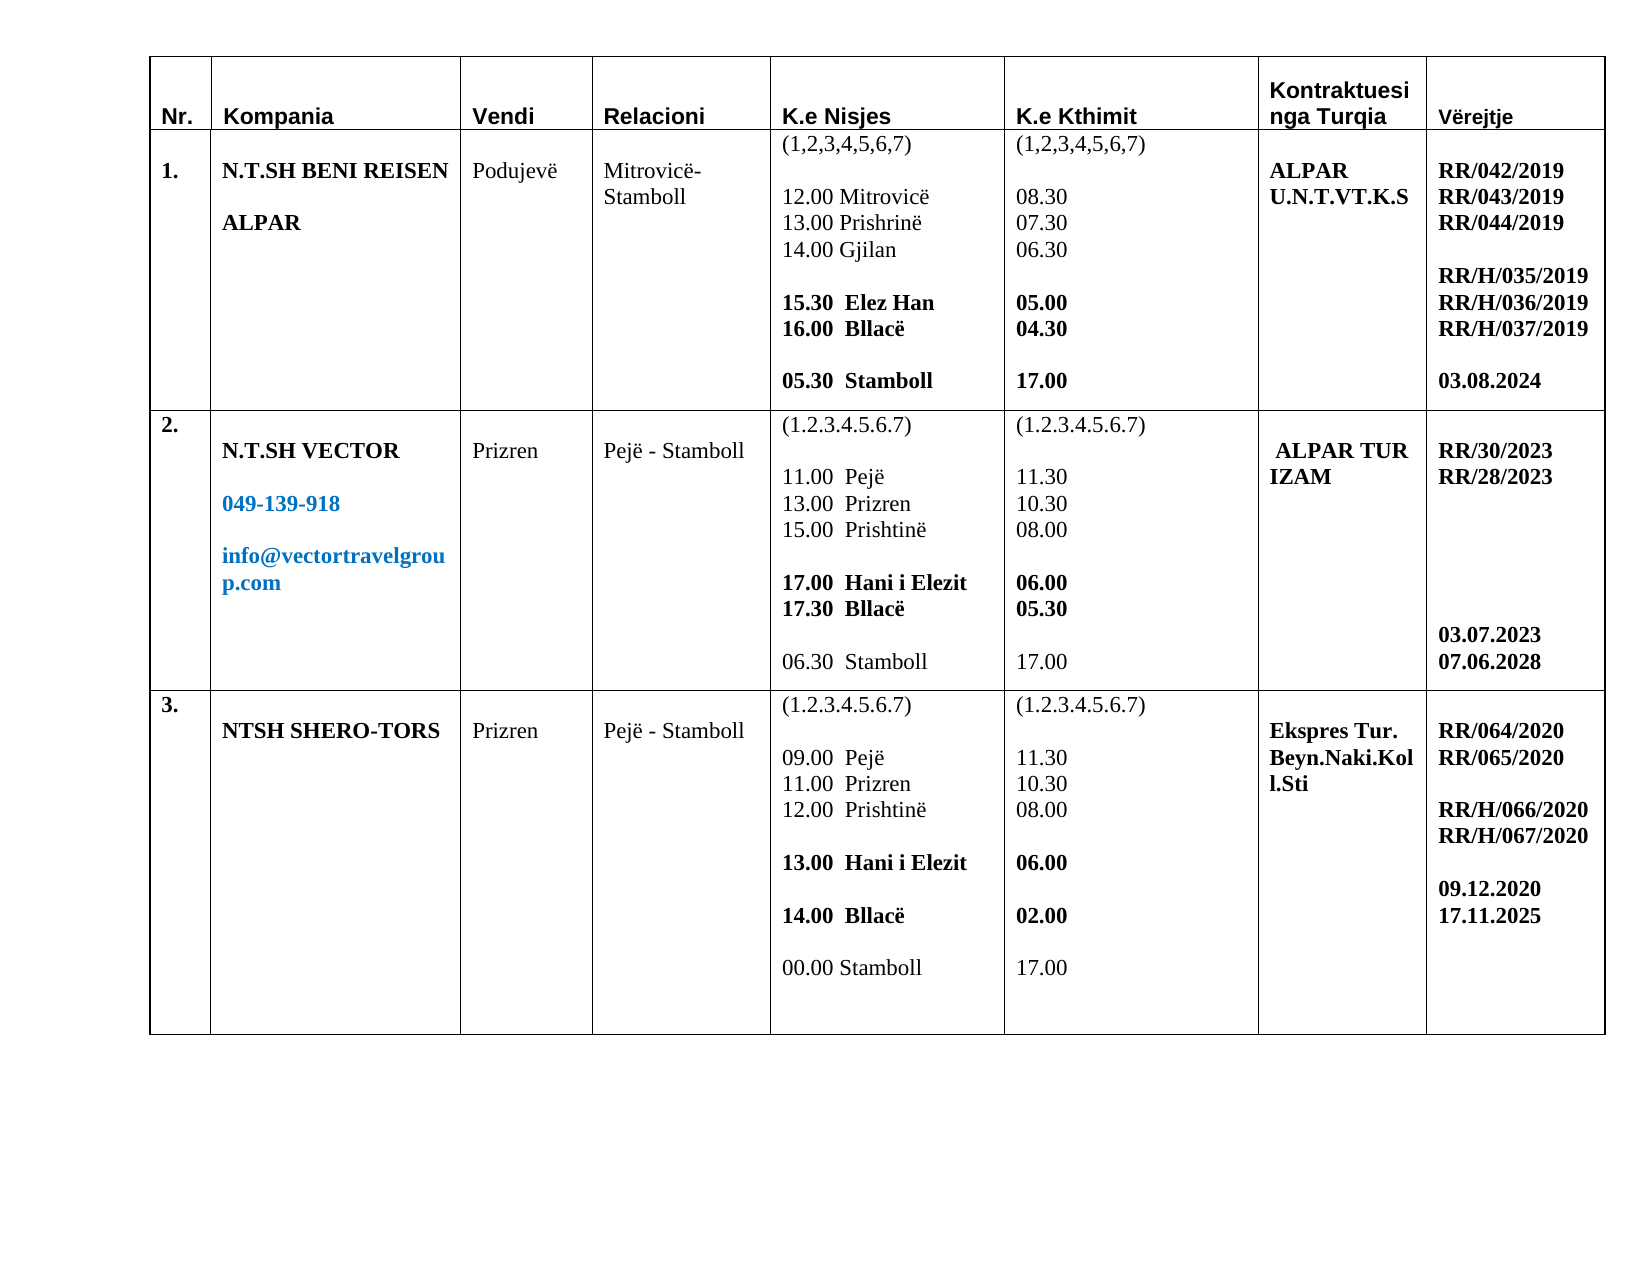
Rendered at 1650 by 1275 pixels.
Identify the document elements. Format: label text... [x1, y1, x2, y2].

table_cell Mitrovicë-Stamboll [593, 130, 770, 409]
table_cell (1,2,3,4,5,6,7) 12.00 Mitrovicë 13.00 Prishrinë 14.00 Gjilan 15.30 Elez Han 16.00 Bllacë 05.30 Stamboll [771, 130, 1004, 409]
table_cell 3. [151, 691, 210, 1033]
table_cell Ekspres Tur. Beyn.Naki.Koll.Sti [1259, 691, 1426, 1033]
table_header K.e Kthimit [1005, 57, 1258, 129]
table_header Nr. [151, 57, 211, 129]
table_cell RR/30/2023 RR/28/2023 03.07.2023 07.06.2028 [1427, 411, 1604, 690]
table_cell 2. [151, 411, 210, 690]
table_cell Prizren [461, 691, 592, 1033]
table_header Vendi [461, 57, 592, 129]
table_header K.e Nisjes [771, 57, 1004, 129]
table_header Relacioni [593, 57, 770, 129]
table_cell ALPAR TURIZAM [1259, 411, 1426, 690]
table_cell Prizren [461, 411, 592, 690]
table_cell (1.2.3.4.5.6.7) 11.30 10.30 08.00 06.00 02.00 17.00 [1005, 691, 1258, 1033]
table_cell 1. [151, 130, 210, 409]
table_cell NTSH SHERO-TORS [211, 691, 460, 1033]
table_header Kontraktuesi nga Turqia [1259, 57, 1426, 129]
table_cell ALPAR U.N.T.VT.K.S [1259, 130, 1426, 409]
table_cell (1.2.3.4.5.6.7) 09.00 Pejë 11.00 Prizren 12.00 Prishtinë 13.00 Hani i Elezit 14.00 Bllacë 00.00 Stamboll [771, 691, 1004, 1033]
table_cell RR/064/2020 RR/065/2020 RR/H/066/2020 RR/H/067/2020 09.12.2020 17.11.2025 [1427, 691, 1604, 1033]
table_cell N.T.SH BENI REISEN ALPAR [211, 130, 460, 409]
table_cell Pejë - Stamboll [593, 691, 770, 1033]
table_cell (1,2,3,4,5,6,7) 08.30 07.30 06.30 05.00 04.30 17.00 [1005, 130, 1258, 409]
table_cell Pejë - Stamboll [593, 411, 770, 690]
table_cell N.T.SH VECTOR 049-139-918 info@vectortravelgroup.com [211, 411, 460, 690]
table_cell (1.2.3.4.5.6.7) 11.00 Pejë 13.00 Prizren 15.00 Prishtinë 17.00 Hani i Elezit 17.30 Bllacë 06.30 Stamboll [771, 411, 1004, 690]
table_cell RR/042/2019 RR/043/2019 RR/044/2019 RR/H/035/2019 RR/H/036/2019 RR/H/037/2019 03.08.2024 [1427, 130, 1604, 409]
table_cell Podujevë [461, 130, 592, 409]
table_header Kompania [212, 57, 460, 129]
table_header Vërejtje [1427, 57, 1604, 129]
table_cell (1.2.3.4.5.6.7) 11.30 10.30 08.00 06.00 05.30 17.00 [1005, 411, 1258, 690]
